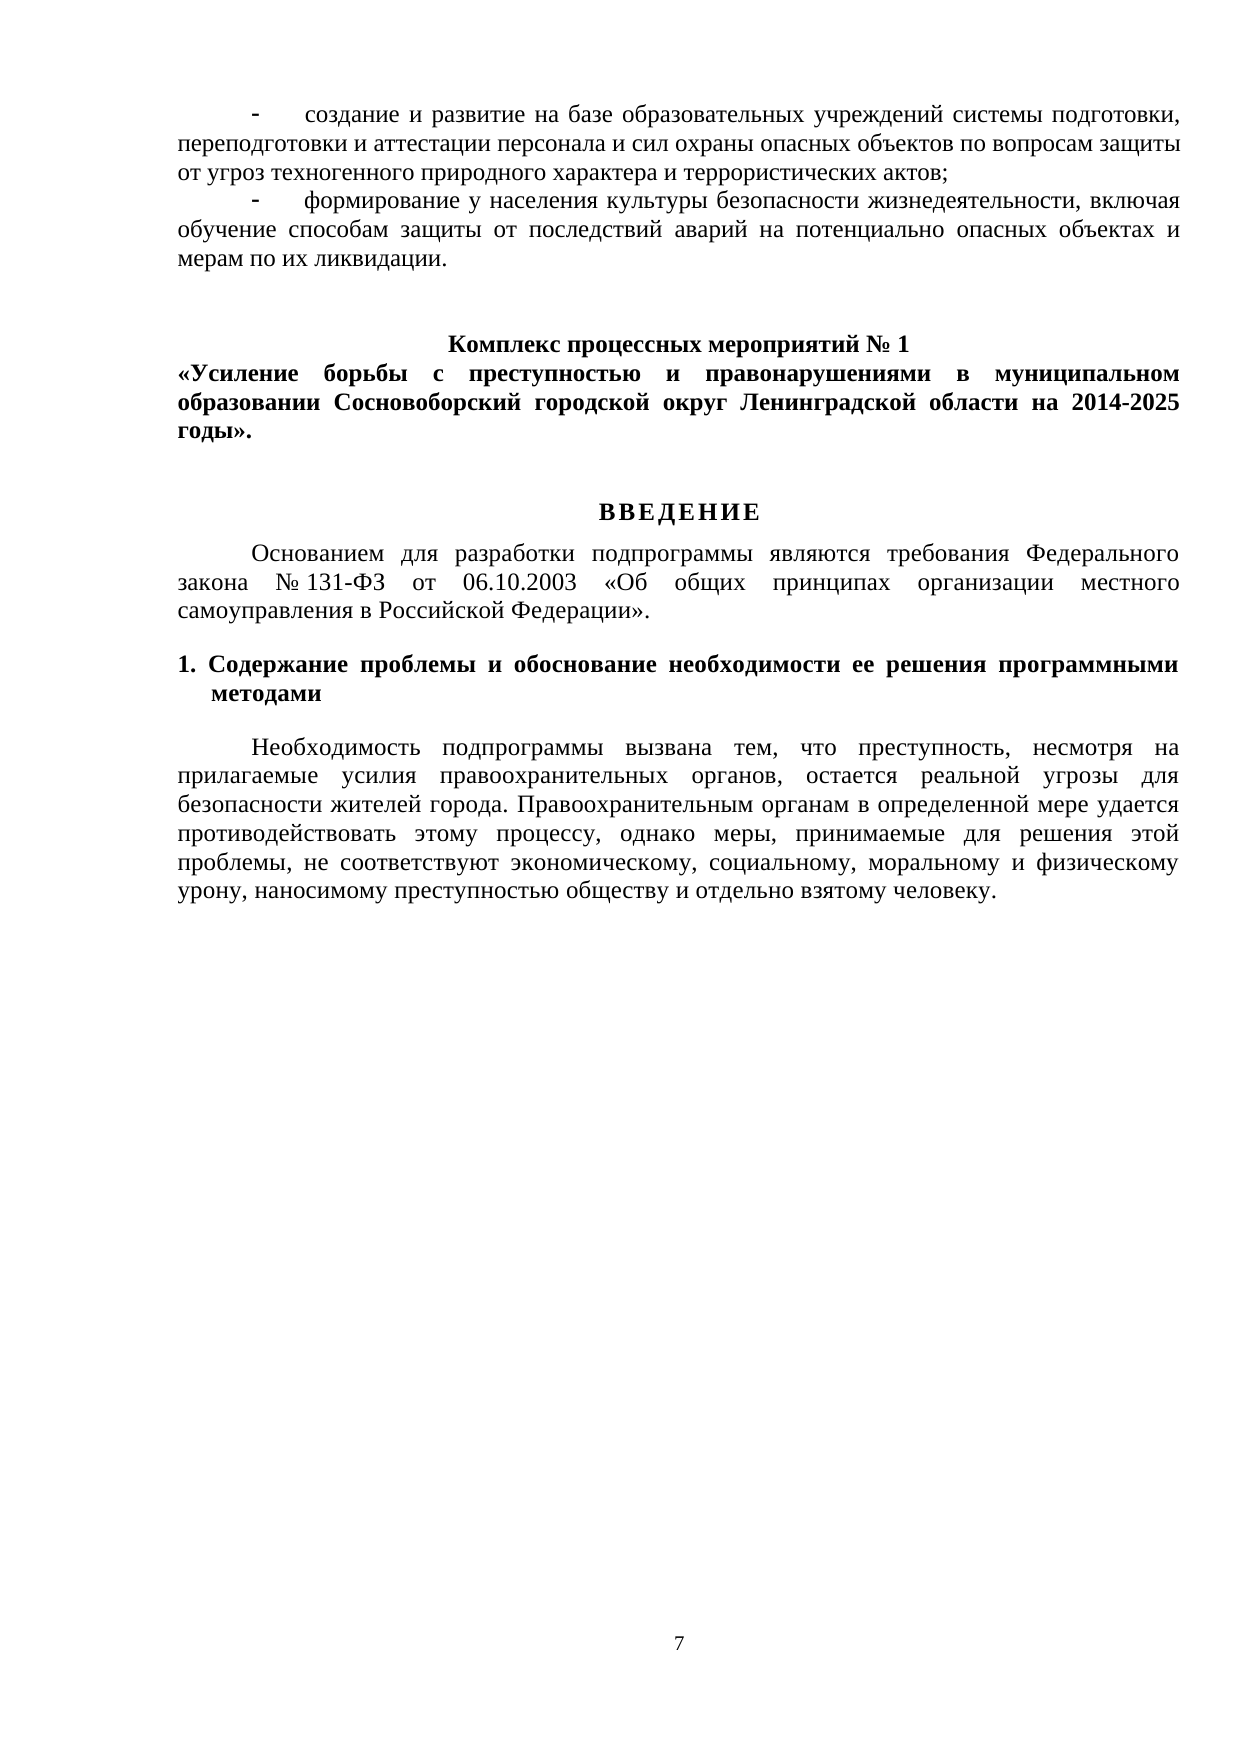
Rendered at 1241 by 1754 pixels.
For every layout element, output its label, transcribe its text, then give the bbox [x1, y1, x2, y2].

title «Усиление борьбы с преступностью и правонарушениями в муниципальном образовании Сосновоборский городской округ Ленинградской области на 2014-2025 годы». [177, 358, 1181, 444]
list создание и развитие на базе образовательных учреждений системы подготовки, переподготовки и аттестации персонала и сил охраны опасных объектов по вопросам защиты от угроз техногенного природного характера и террористических актов; [177, 99, 1181, 185]
text ВВЕДЕНИЕ [177, 497, 1181, 526]
text Основанием для разработки подпрограммы являются требования Федерального закона № 131-ФЗ от 06.10.2003 «Об общих принципах организации местного самоуправления в Российской Федерации». [177, 538, 1181, 624]
title Комплекс процессных мероприятий № 1 [177, 329, 1181, 358]
text 1. Содержание проблемы и обоснование необходимости ее решения программными методами [177, 649, 1181, 707]
list формирование у населения культуры безопасности жизнедеятельности, включая обучение способам защиты от последствий аварий на потенциально опасных объектах и мерам по их ликвидации. [177, 185, 1181, 272]
text Необходимость подпрограммы вызвана тем, что преступность, несмотря на прилагаемые усилия правоохранительных органов, остается реальной угрозы для безопасности жителей города. Правоохранительным органам в определенной мере удается противодействовать этому процессу, однако меры, принимаемые для решения этой проблемы, не соответствуют экономическому, социальному, моральному и физическому урону, наносимому преступностью обществу и отдельно взятому человеку. [177, 732, 1181, 904]
